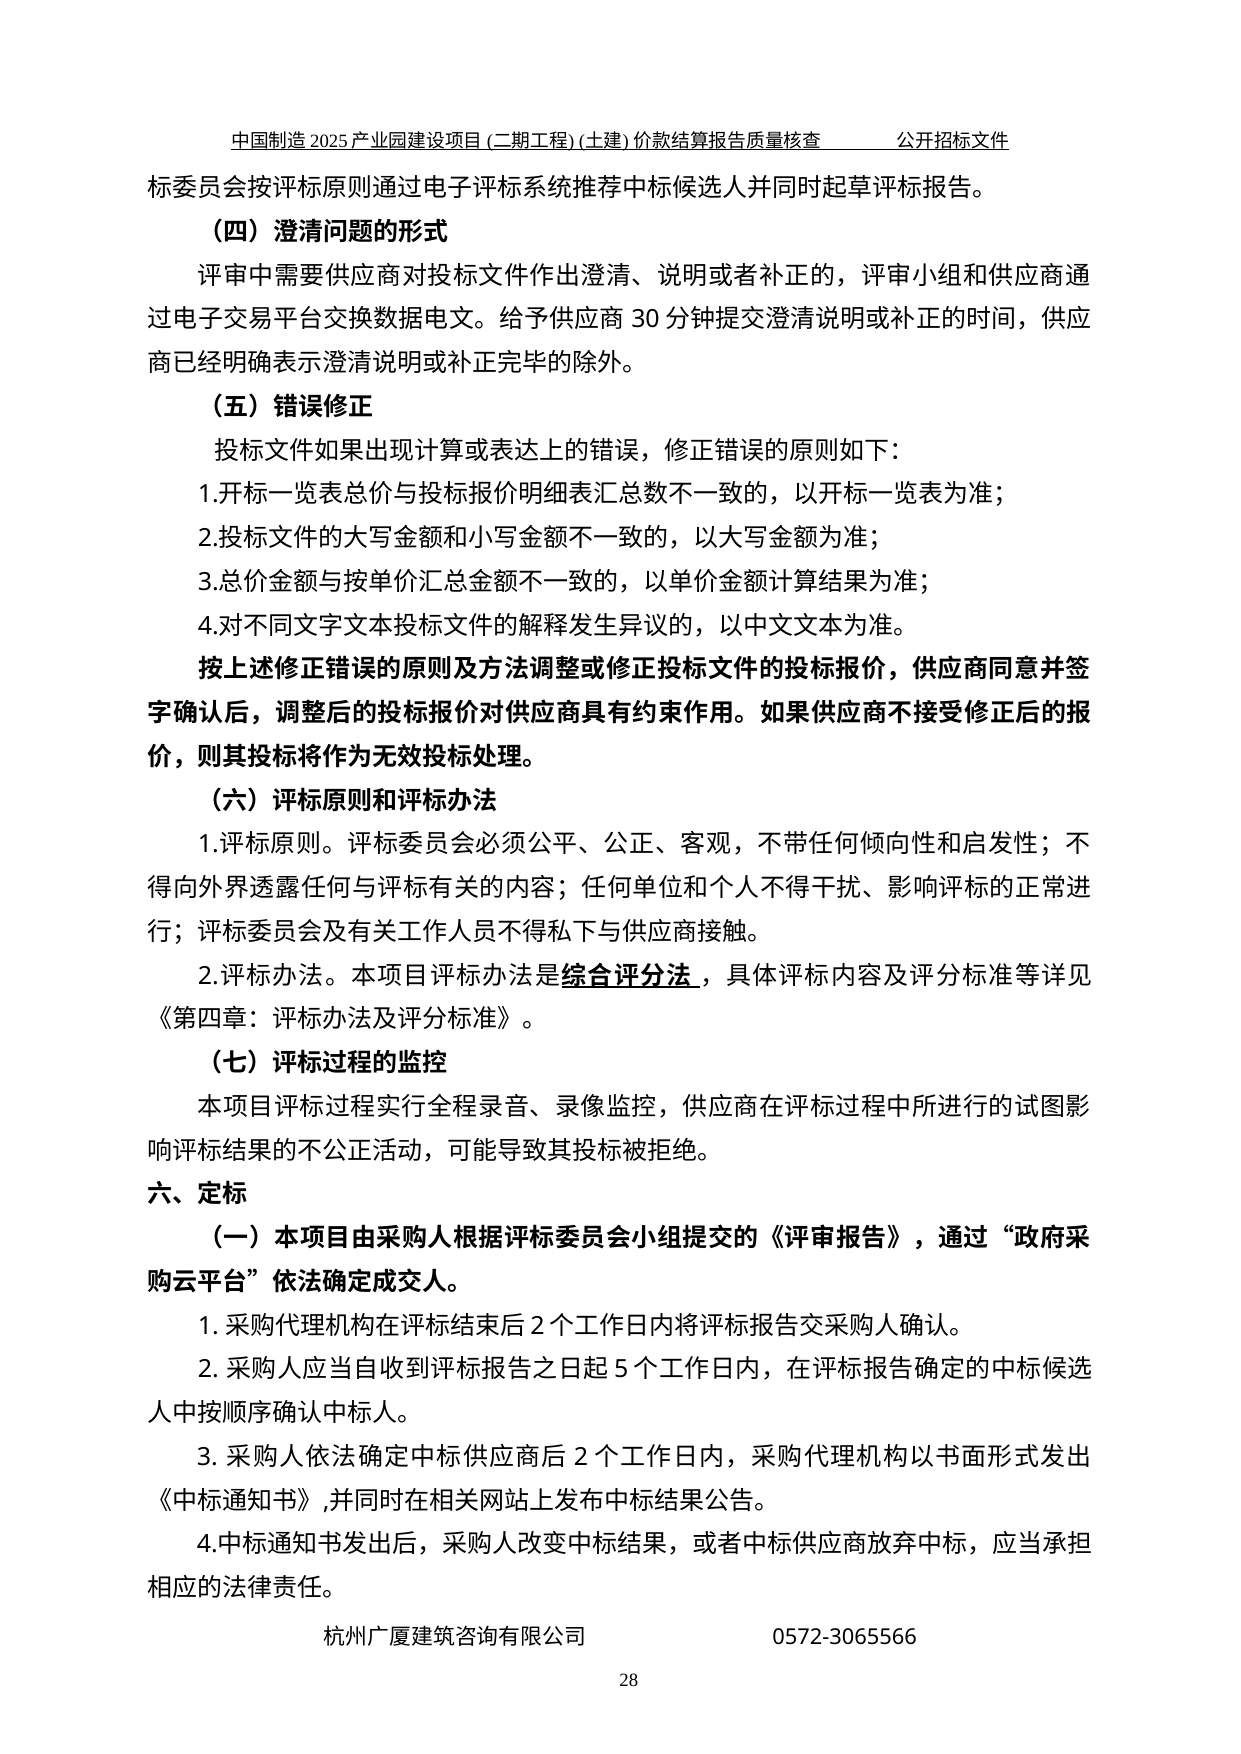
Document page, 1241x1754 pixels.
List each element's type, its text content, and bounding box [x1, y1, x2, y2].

text 1. 采购代理机构在评标结束后2个工作日内将评标报告交采购人确认。 [148, 1299, 1093, 1343]
text 2. 采购人应当自收到评标报告之日起5个工作日内，在评标报告确定的中标候选人中按顺序确认中标人。 [148, 1343, 1093, 1430]
text 1.开标一览表总价与投标报价明细表汇总数不一致的，以开标一览表为准； [148, 468, 1093, 512]
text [148, 162, 1093, 205]
text 按上述修正错误的原则及方法调整或修正投标文件的投标报价，供应商同意并签字确认后，调整后的投标报价对供应商具有约束作用。如果供应商不接受修正后的报价，则其投标将作为无效投标处理。 [148, 643, 1093, 774]
text 3. 采购人依法确定中标供应商后2个工作日内，采购代理机构以书面形式发出《中标通知书》,并同时在相关网站上发布中标结果公告。 [148, 1430, 1093, 1518]
text （一）本项目由采购人根据评标委员会小组提交的《评审报告》，通过“政府采购云平台”依法确定成交人。 [148, 1212, 1093, 1299]
text 投标文件如果出现计算或表达上的错误，修正错误的原则如下： [214, 424, 1093, 468]
text 4.中标通知书发出后，采购人改变中标结果，或者中标供应商放弃中标，应当承担相应的法律责任。 [148, 1518, 1093, 1605]
text 2.评标办法。本项目评标办法是综合评分法 ，具体评标内容及评分标准等详见《第四章：评标办法及评分标准》。 [148, 949, 1093, 1037]
text （七）评标过程的监控 [148, 1037, 1093, 1080]
text 2.投标文件的大写金额和小写金额不一致的，以大写金额为准； [148, 512, 1093, 555]
text 4.对不同文字文本投标文件的解释发生异议的，以中文文本为准。 [148, 599, 1093, 643]
text （四）澄清问题的形式 [148, 205, 1093, 249]
text 评审中需要供应商对投标文件作出澄清、说明或者补正的，评审小组和供应商通过电子交易平台交换数据电文。给予供应商30分钟提交澄清说明或补正的时间，供应商已经明确表示澄清说明或补正完毕的除外。 [148, 249, 1093, 380]
text 1.评标原则。评标委员会必须公平、公正、客观，不带任何倾向性和启发性；不得向外界透露任何与评标有关的内容；任何单位和个人不得干扰、影响评标的正常进行；评标委员会及有关工作人员不得私下与供应商接触。 [148, 818, 1093, 949]
text 本项目评标过程实行全程录音、录像监控，供应商在评标过程中所进行的试图影响评标结果的不公正活动，可能导致其投标被拒绝。 [148, 1080, 1093, 1168]
text 六、定标 [148, 1168, 1093, 1212]
text （六）评标原则和评标办法 [148, 774, 1093, 818]
text 3.总价金额与按单价汇总金额不一致的，以单价金额计算结果为准； [148, 555, 1093, 599]
text （五）错误修正 [148, 380, 1093, 424]
